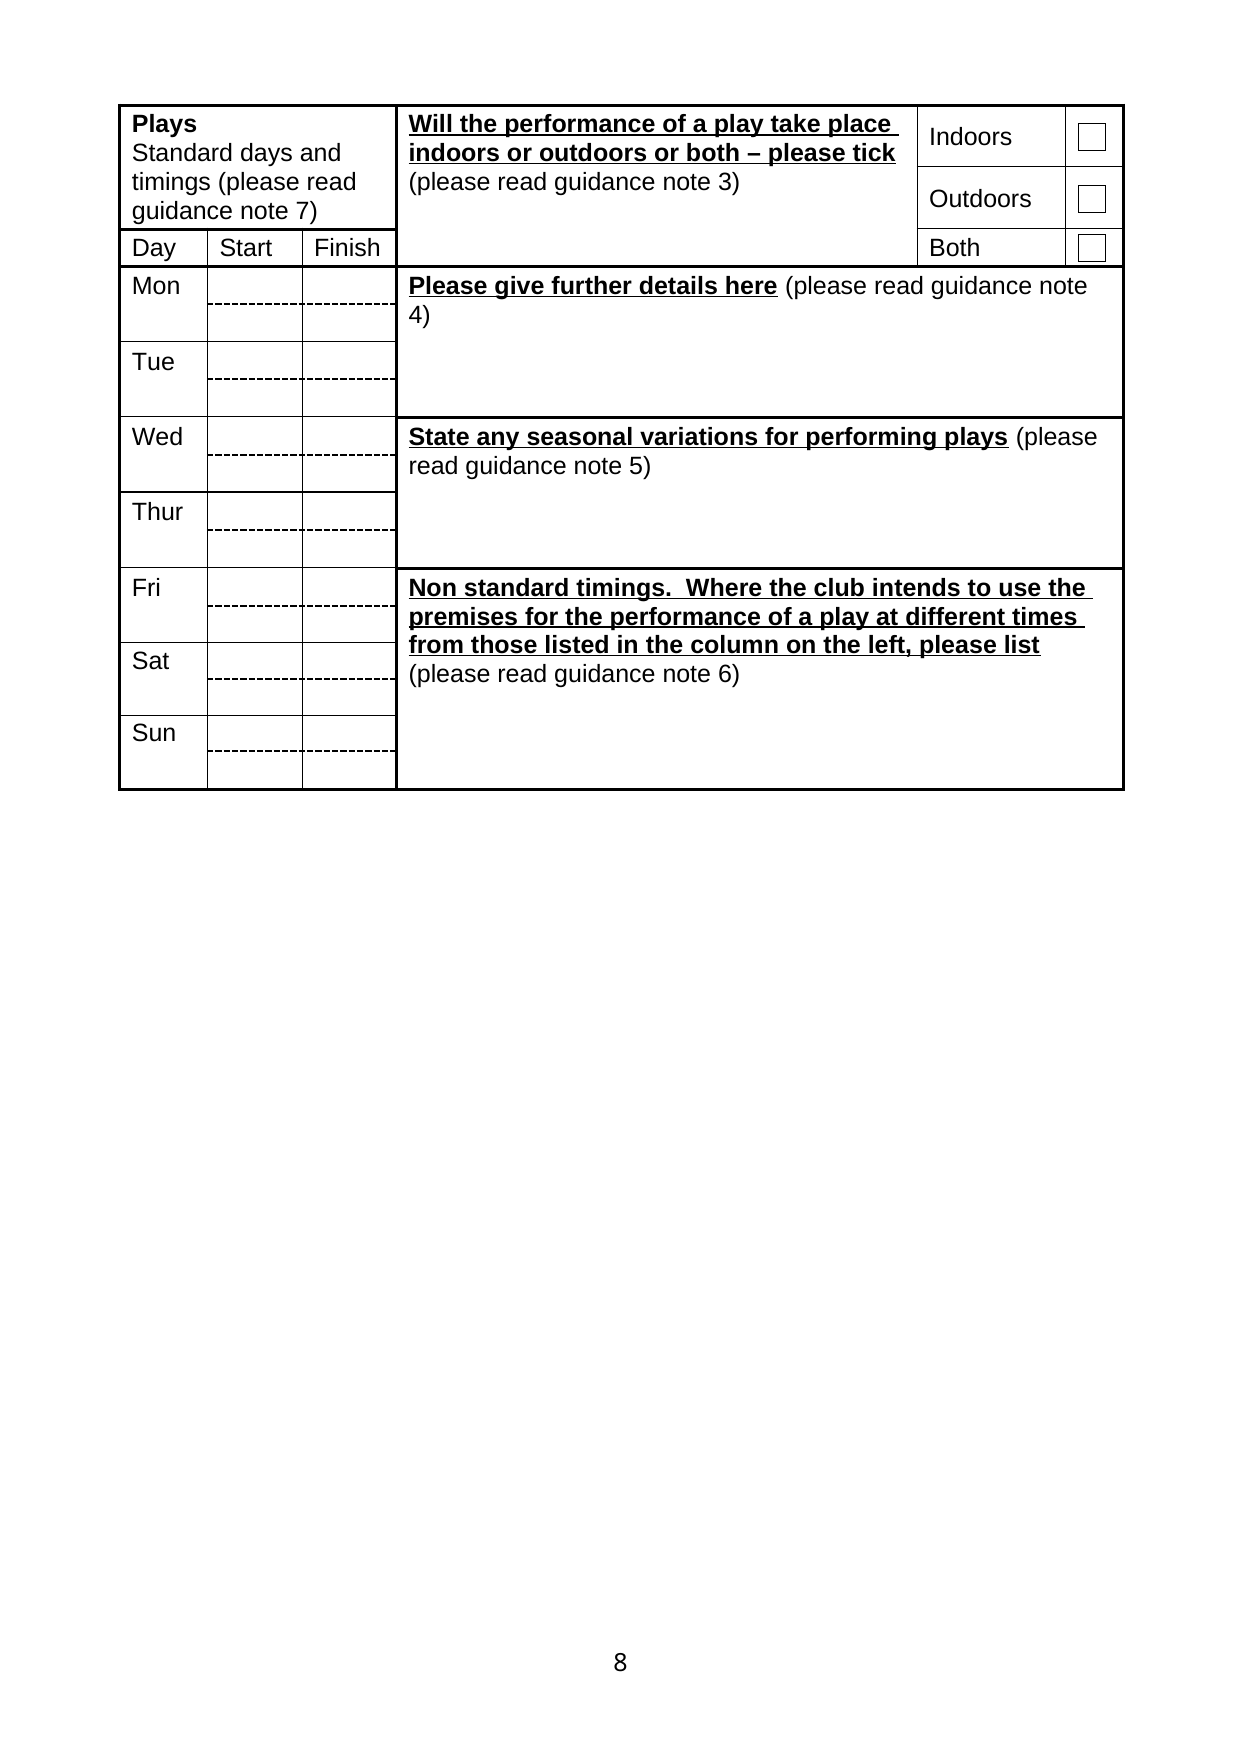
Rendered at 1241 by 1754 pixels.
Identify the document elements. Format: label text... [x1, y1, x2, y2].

table_cell Both [918, 229, 1065, 265]
table_cell [208, 268, 302, 303]
table_cell Finish [303, 231, 395, 265]
table_cell Thur [121, 493, 207, 567]
table_header Indoors [918, 107, 1065, 166]
table_cell [208, 529, 302, 567]
table_cell [303, 568, 395, 604]
table_cell [303, 750, 395, 788]
table_cell [303, 643, 395, 678]
table_cell [208, 643, 302, 678]
table_cell State any seasonal variations for performing plays (please read guidance note 5) [398, 419, 1122, 567]
table_cell Start [208, 231, 302, 265]
table_cell Tue [121, 342, 207, 416]
table_cell Sun [121, 716, 207, 788]
table_cell [208, 417, 302, 454]
table_cell Day [121, 231, 207, 265]
table_header Will the performance of a play take place indoors or outdoors or both – please tick (please read guidance note 3) [398, 107, 917, 265]
table_header [1066, 107, 1122, 166]
table_cell Outdoors [918, 167, 1065, 227]
table_cell [208, 678, 302, 714]
table_cell Sat [121, 643, 207, 714]
table_cell Please give further details here (please read guidance note 4) [398, 268, 1122, 416]
table_cell Non standard timings. Where the club intends to use the premises for the performance of a play at different times from those listed in the column on the left, please list (please read guidance note 6) [398, 570, 1122, 788]
table_cell [208, 303, 302, 341]
table_cell [303, 529, 395, 567]
table_cell [208, 568, 302, 604]
table_cell [303, 716, 395, 750]
table_cell [303, 417, 395, 454]
table_cell [208, 454, 302, 491]
table_cell [208, 605, 302, 642]
table_header Plays Standard days and timings (please read guidance note 7) [121, 107, 395, 227]
table_cell [208, 378, 302, 416]
table_cell [1066, 167, 1122, 227]
table_cell [303, 493, 395, 529]
table_cell [208, 342, 302, 378]
table_cell Mon [121, 268, 207, 341]
table_cell [1066, 229, 1122, 265]
table_cell [208, 716, 302, 750]
table_cell [303, 268, 395, 303]
table_cell [303, 605, 395, 642]
table_cell [208, 493, 302, 529]
table_cell [303, 678, 395, 714]
table_cell Fri [121, 568, 207, 642]
table_cell [303, 303, 395, 341]
table_cell [208, 750, 302, 788]
table_cell [303, 378, 395, 416]
table_cell [303, 454, 395, 491]
table_cell Wed [121, 417, 207, 491]
table_cell [303, 342, 395, 378]
